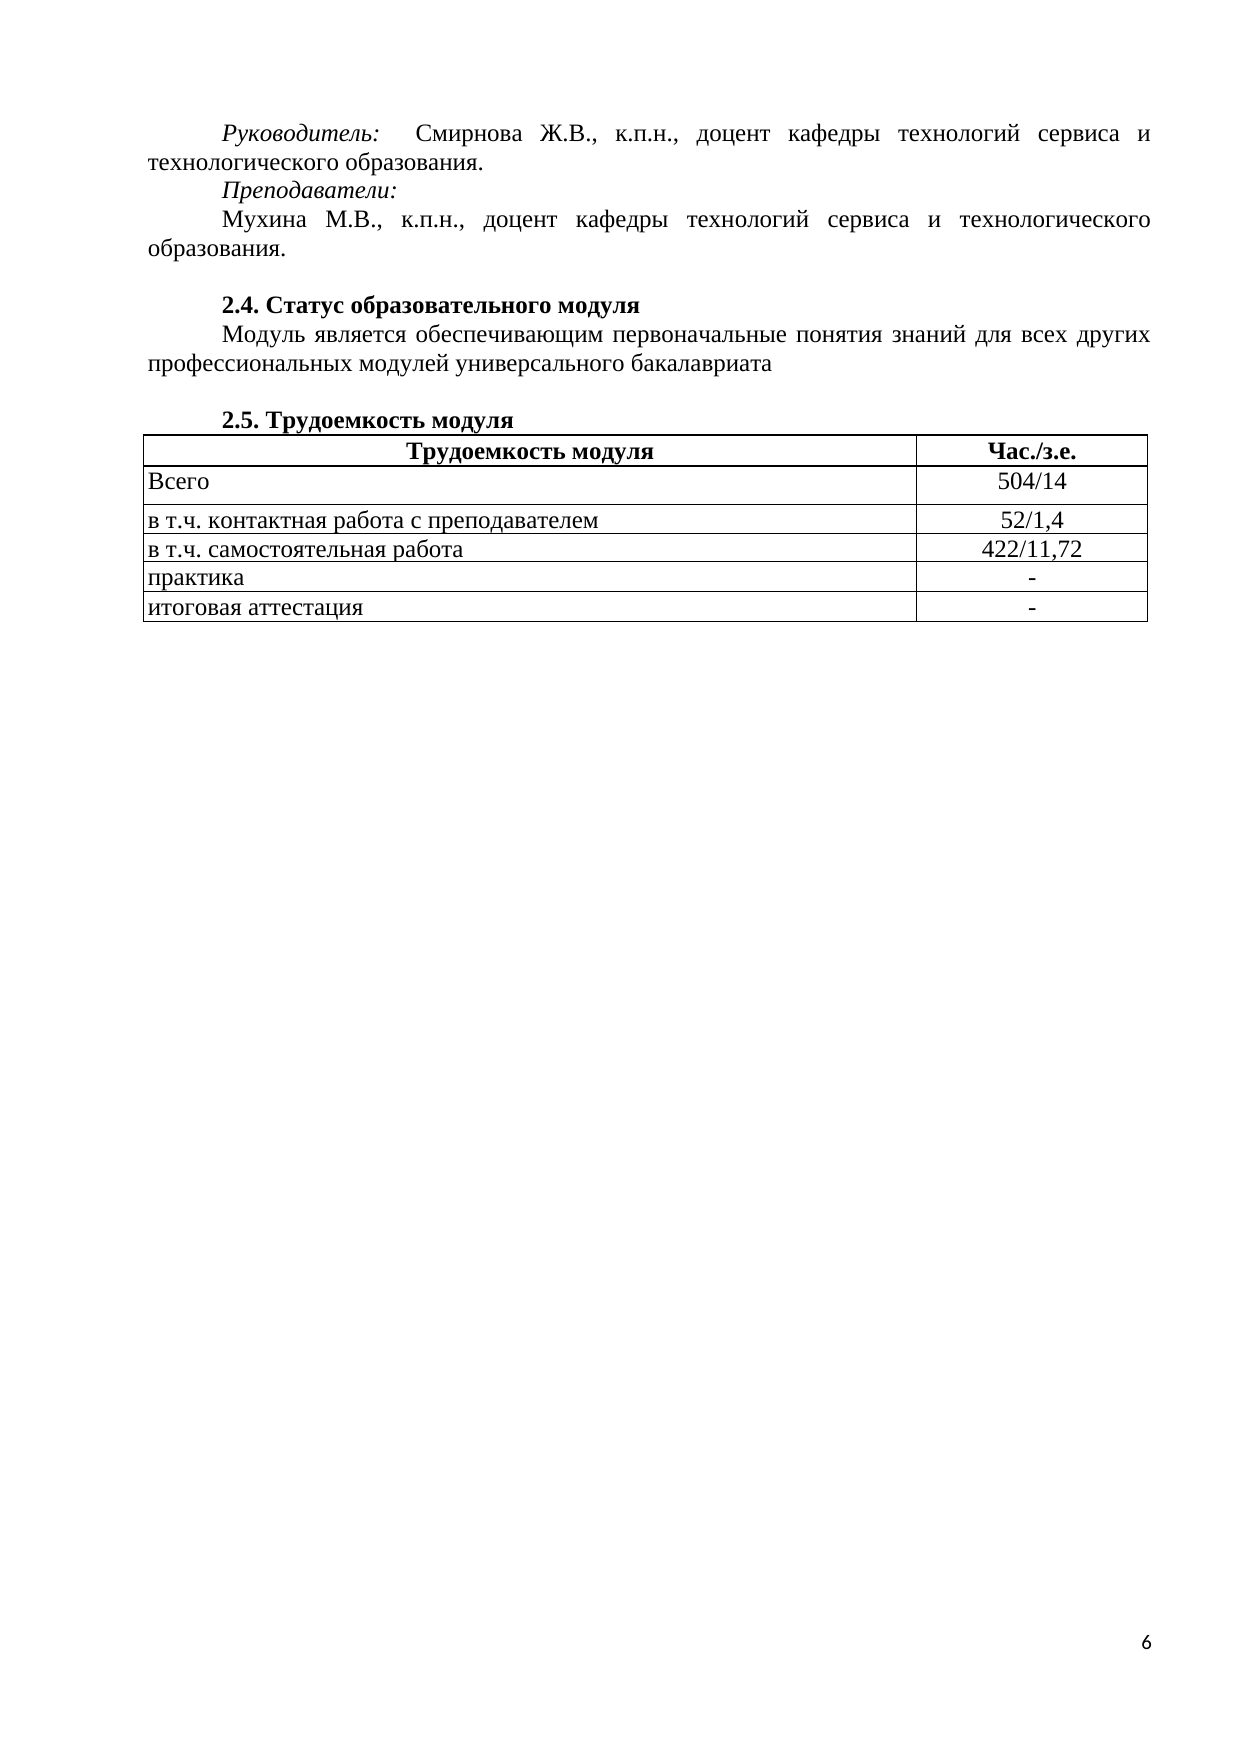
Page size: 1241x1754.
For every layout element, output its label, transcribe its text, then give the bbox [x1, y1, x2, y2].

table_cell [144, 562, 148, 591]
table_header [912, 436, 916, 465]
text Мухина М.В., к.п.н., доцент кафедры технологий сервиса и технологического образования. [148, 204, 1152, 262]
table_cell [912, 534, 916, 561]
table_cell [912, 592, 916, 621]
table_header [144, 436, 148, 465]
text 2.5. Трудоемкость модуля [148, 406, 1152, 434]
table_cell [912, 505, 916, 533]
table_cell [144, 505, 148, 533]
table_cell 504/14 [917, 467, 1147, 504]
text 2.4. Статус образовательного модуля [148, 291, 1152, 319]
text Модуль является обеспечивающим первоначальные понятия знаний для всех других профессиональных модулей универсального бакалавриата [148, 319, 1152, 377]
table_cell Всего [144, 467, 916, 504]
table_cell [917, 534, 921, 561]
text Преподаватели: [148, 176, 1152, 204]
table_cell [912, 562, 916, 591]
text Руководитель: Смирнова Ж.В., к.п.н., доцент кафедры технологий сервиса и технологического образования. [148, 118, 1152, 176]
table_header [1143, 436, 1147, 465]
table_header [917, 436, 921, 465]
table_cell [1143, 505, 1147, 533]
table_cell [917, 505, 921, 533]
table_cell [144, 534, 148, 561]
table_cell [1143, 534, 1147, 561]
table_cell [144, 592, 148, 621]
